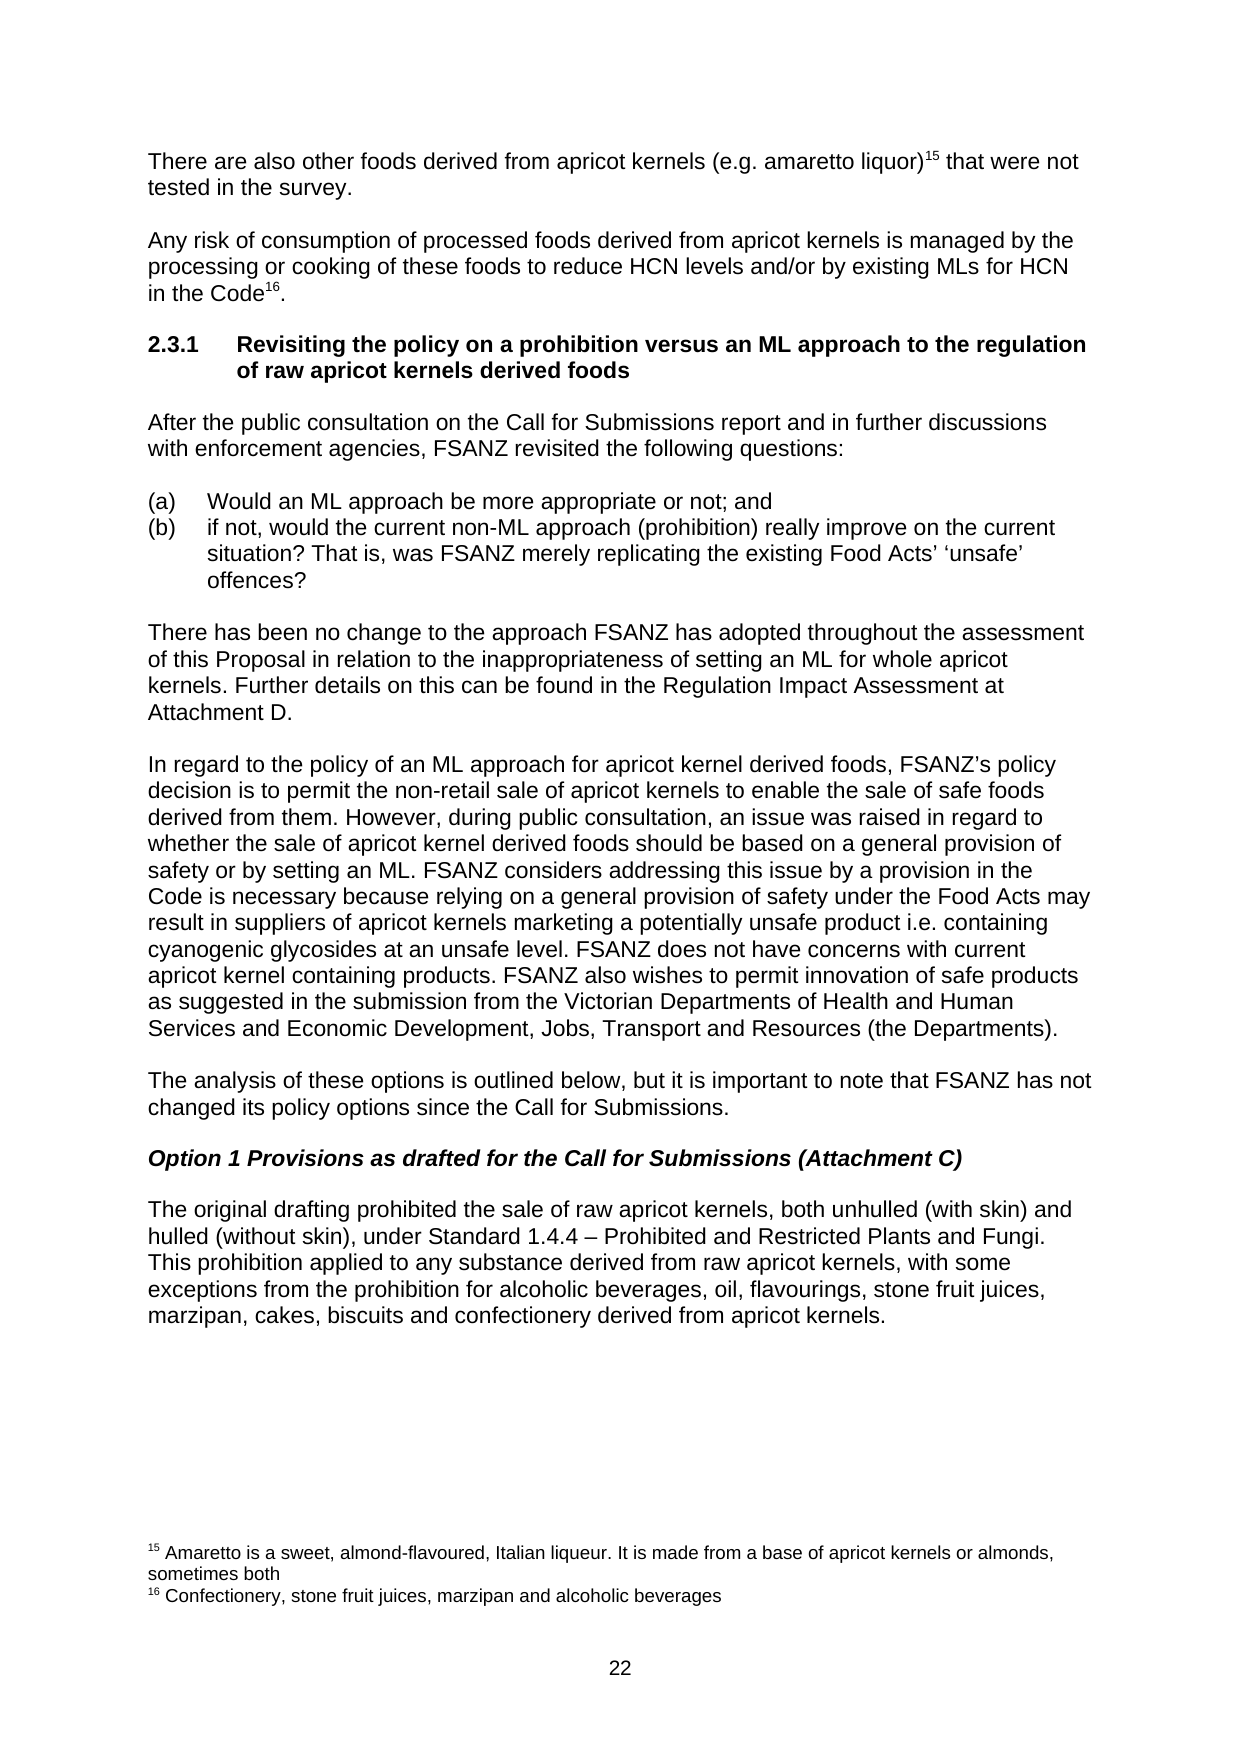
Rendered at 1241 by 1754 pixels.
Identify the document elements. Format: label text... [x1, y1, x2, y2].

text 2.3.1 Revisiting the policy on a prohibition versus an ML approach to the regulation of raw apricot kernels derived foods [148, 331, 1092, 383]
text (a) Would an ML approach be more appropriate or not; and [148, 488, 1092, 514]
text There has been no change to the approach FSANZ has adopted throughout the assessment of this Proposal in relation to the inappropriateness of setting an ML for whole apricot kernels. Further details on this can be found in the Regulation Impact Assessment at Attachment D. [148, 619, 1092, 725]
text Any risk of consumption of processed foods derived from apricot kernels is managed by the processing or cooking of these foods to reduce HCN levels and/or by existing MLs for HCN in the Code. [148, 227, 1092, 306]
text After the public consultation on the Call for Submissions report and in further discussions with enforcement agencies, FSANZ revisited the following questions: [148, 408, 1092, 461]
text The analysis of these options is outlined below, but it is important to note that FSANZ has not changed its policy options since the Call for Submissions. [148, 1067, 1092, 1120]
text In regard to the policy of an ML approach for apricot kernel derived foods, FSANZ’s policy decision is to permit the non-retail sale of apricot kernels to enable the sale of safe foods derived from them. However, during public consultation, an issue was raised in regard to whether the sale of apricot kernel derived foods should be based on a general provision of safety or by setting an ML. FSANZ considers addressing this issue by a provision in the Code is necessary because relying on a general provision of safety under the Food Acts may result in suppliers of apricot kernels marketing a potentially unsafe product i.e. containing cyanogenic glycosides at an unsafe level. FSANZ does not have concerns with current apricot kernel containing products. FSANZ also wishes to permit innovation of safe products as suggested in the submission from the Victorian Departments of Health and Human Services and Economic Development, Jobs, Transport and Resources (the Departments). [148, 751, 1092, 1041]
text (b) if not, would the current non-ML approach (prohibition) really improve on the current situation? That is, was FSANZ merely replicating the existing Food Acts’ ‘unsafe’ offences? [148, 514, 1092, 593]
text Option 1 Provisions as drafted for the Call for Submissions (Attachment C) [148, 1145, 1092, 1171]
text The original drafting prohibited the sale of raw apricot kernels, both unhulled (with skin) and hulled (without skin), under Standard 1.4.4 – Prohibited and Restricted Plants and Fungi. This prohibition applied to any substance derived from raw apricot kernels, with some exceptions from the prohibition for alcoholic beverages, oil, flavourings, stone fruit juices, marzipan, cakes, biscuits and confectionery derived from apricot kernels. [148, 1196, 1092, 1328]
text There are also other foods derived from apricot kernels (e.g. amaretto liquor) that were not tested in the survey. [148, 148, 1092, 200]
